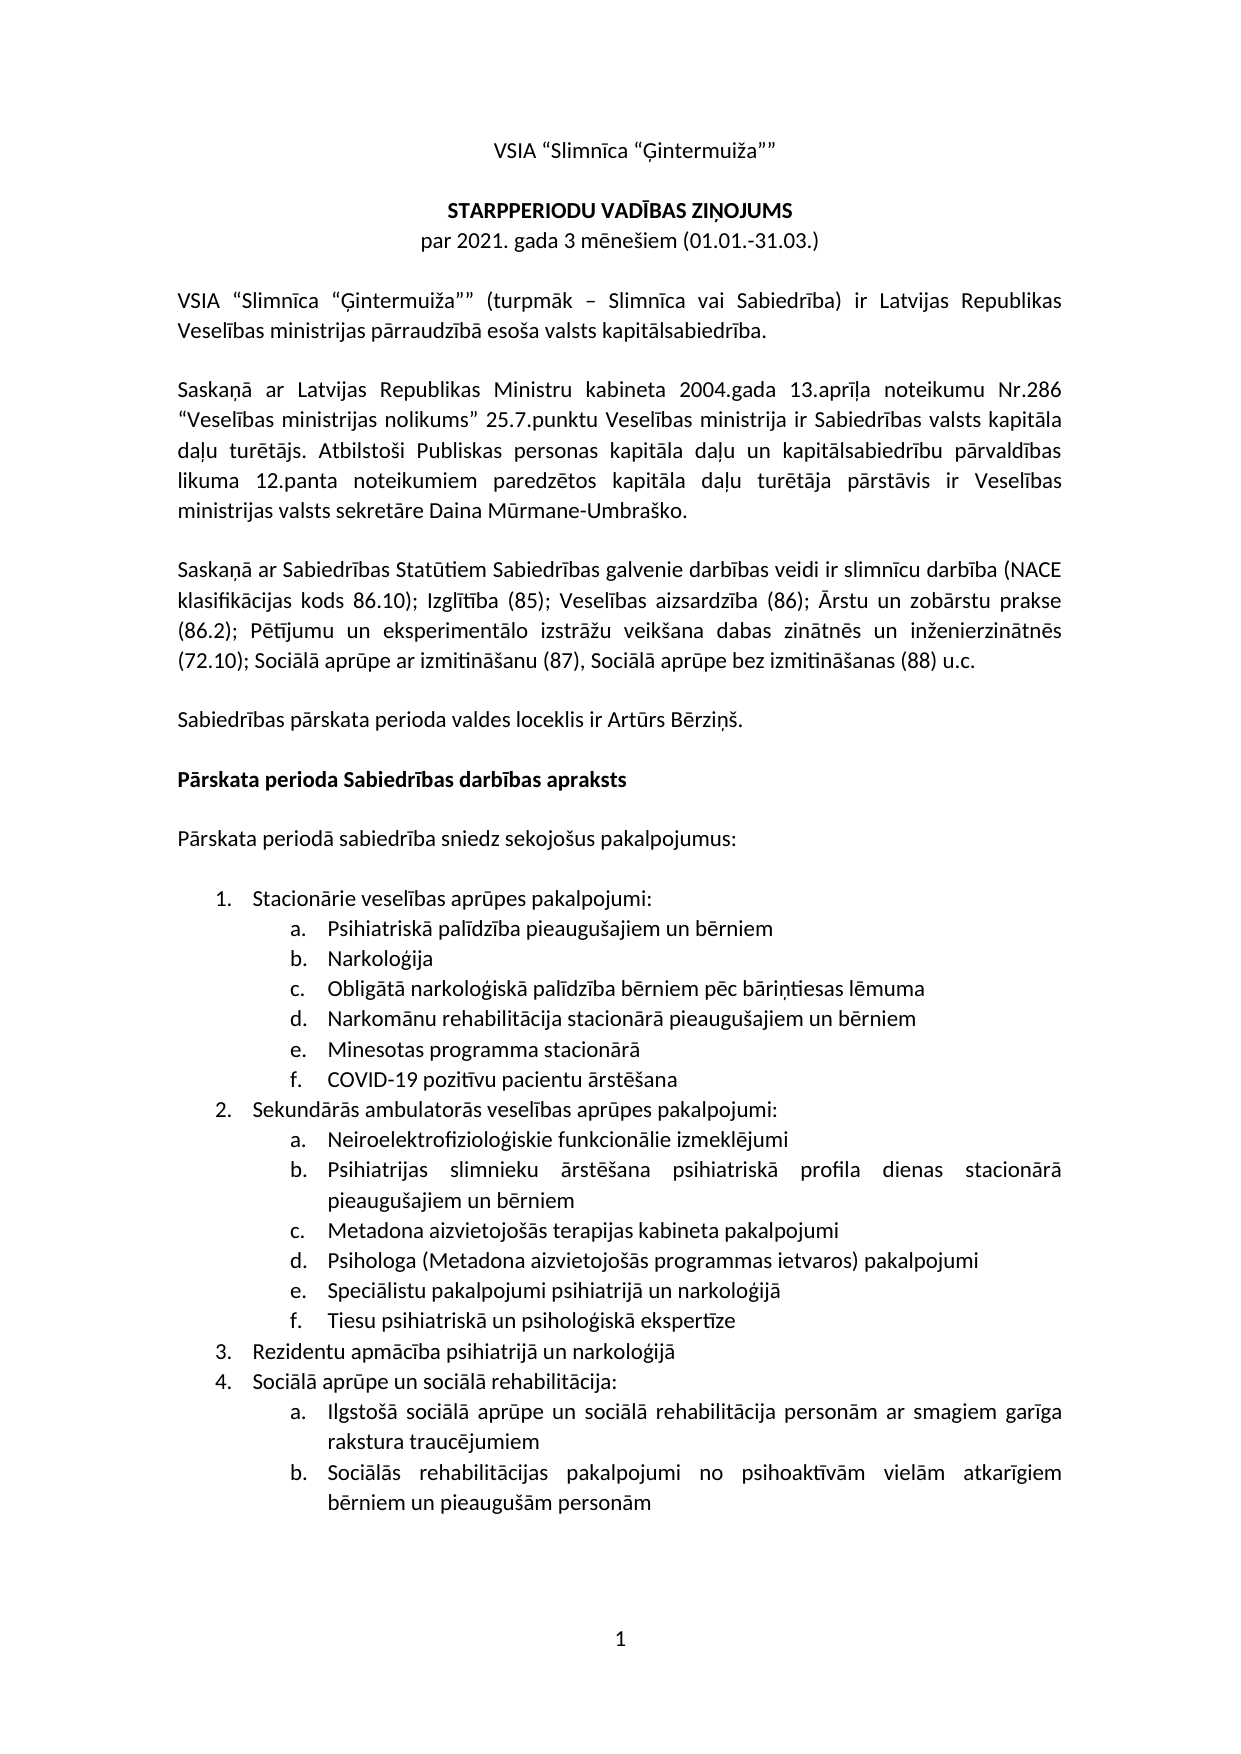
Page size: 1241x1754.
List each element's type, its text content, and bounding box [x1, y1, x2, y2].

list Rezidentu apmācība psihiatrijā un narkoloģijā [215, 1337, 1063, 1365]
list Neiroelektrofizioloģiskie funkcionālie izmeklējumi [290, 1125, 1063, 1153]
list Obligātā narkoloģiskā palīdzība bērniem pēc bāriņtiesas lēmuma [290, 974, 1063, 1002]
text Saskaņā ar Latvijas Republikas Ministru kabineta 2004.gada 13.aprīļa noteikumu Nr.286 “Veselības ministrijas nolikums” 25.7.punktu Veselības ministrija ir Sabiedrības valsts kapitāla daļu turētājs. Atbilstoši Publiskas personas kapitāla daļu un kapitālsabiedrību pārvaldības likuma 12.panta noteikumiem paredzētos kapitāla daļu turētāja pārstāvis ir Veselības ministrijas valsts sekretāre Daina Mūrmane-Umbraško. [177, 375, 1063, 524]
list Psihiatriskā palīdzība pieaugušajiem un bērniem [290, 914, 1063, 942]
list Sociālās rehabilitācijas pakalpojumi no psihoaktīvām vielām atkarīgiem bērniem un pieaugušām personām [290, 1458, 1063, 1516]
list Narkomānu rehabilitācija stacionārā pieaugušajiem un bērniem [290, 1004, 1063, 1033]
list Speciālistu pakalpojumi psihiatrijā un narkoloģijā [290, 1276, 1063, 1304]
list Metadona aizvietojošās terapijas kabineta pakalpojumi [290, 1216, 1063, 1244]
list Stacionārie veselības aprūpes pakalpojumi: [215, 884, 1063, 912]
text Pārskata periodā sabiedrība sniedz sekojošus pakalpojumus: [177, 824, 1063, 852]
list Ilgstošā sociālā aprūpe un sociālā rehabilitācija personām ar smagiem garīga rakstura traucējumiem [290, 1397, 1063, 1456]
text STARPPERIODU VADĪBAS ZIŅOJUMS [177, 196, 1063, 224]
text Saskaņā ar Sabiedrības Statūtiem Sabiedrības galvenie darbības veidi ir slimnīcu darbība (NACE klasifikācijas kods 86.10); Izglītība (85); Veselības aizsardzība (86); Ārstu un zobārstu prakse (86.2); Pētījumu un eksperimentālo izstrāžu veikšana dabas zinātnēs un inženierzinātnēs (72.10); Sociālā aprūpe ar izmitināšanu (87), Sociālā aprūpe bez izmitināšanas (88) u.c. [177, 556, 1063, 674]
text VSIA “Slimnīca “Ģintermuiža”” [207, 136, 1063, 164]
list Narkoloģija [290, 944, 1063, 972]
text par 2021. gada 3 mēnešiem (01.01.-31.03.) [177, 226, 1063, 254]
list Sociālā aprūpe un sociālā rehabilitācija: [215, 1367, 1063, 1395]
list Psihologa (Metadona aizvietojošās programmas ietvaros) pakalpojumi [290, 1246, 1063, 1274]
text VSIA “Slimnīca “Ģintermuiža”” (turpmāk – Slimnīca vai Sabiedrība) ir Latvijas Republikas Veselības ministrijas pārraudzībā esoša valsts kapitālsabiedrība. [177, 286, 1063, 344]
list Tiesu psihiatriskā un psiholoģiskā ekspertīze [290, 1307, 1063, 1335]
text Pārskata perioda Sabiedrības darbības apraksts [177, 765, 1063, 793]
list Sekundārās ambulatorās veselības aprūpes pakalpojumi: [215, 1095, 1063, 1123]
list Psihiatrijas slimnieku ārstēšana psihiatriskā profila dienas stacionārā pieaugušajiem un bērniem [290, 1156, 1063, 1214]
text Sabiedrības pārskata perioda valdes loceklis ir Artūrs Bērziņš. [177, 706, 1063, 734]
list COVID-19 pozitīvu pacientu ārstēšana [290, 1065, 1063, 1093]
list Minesotas programma stacionārā [290, 1035, 1063, 1063]
